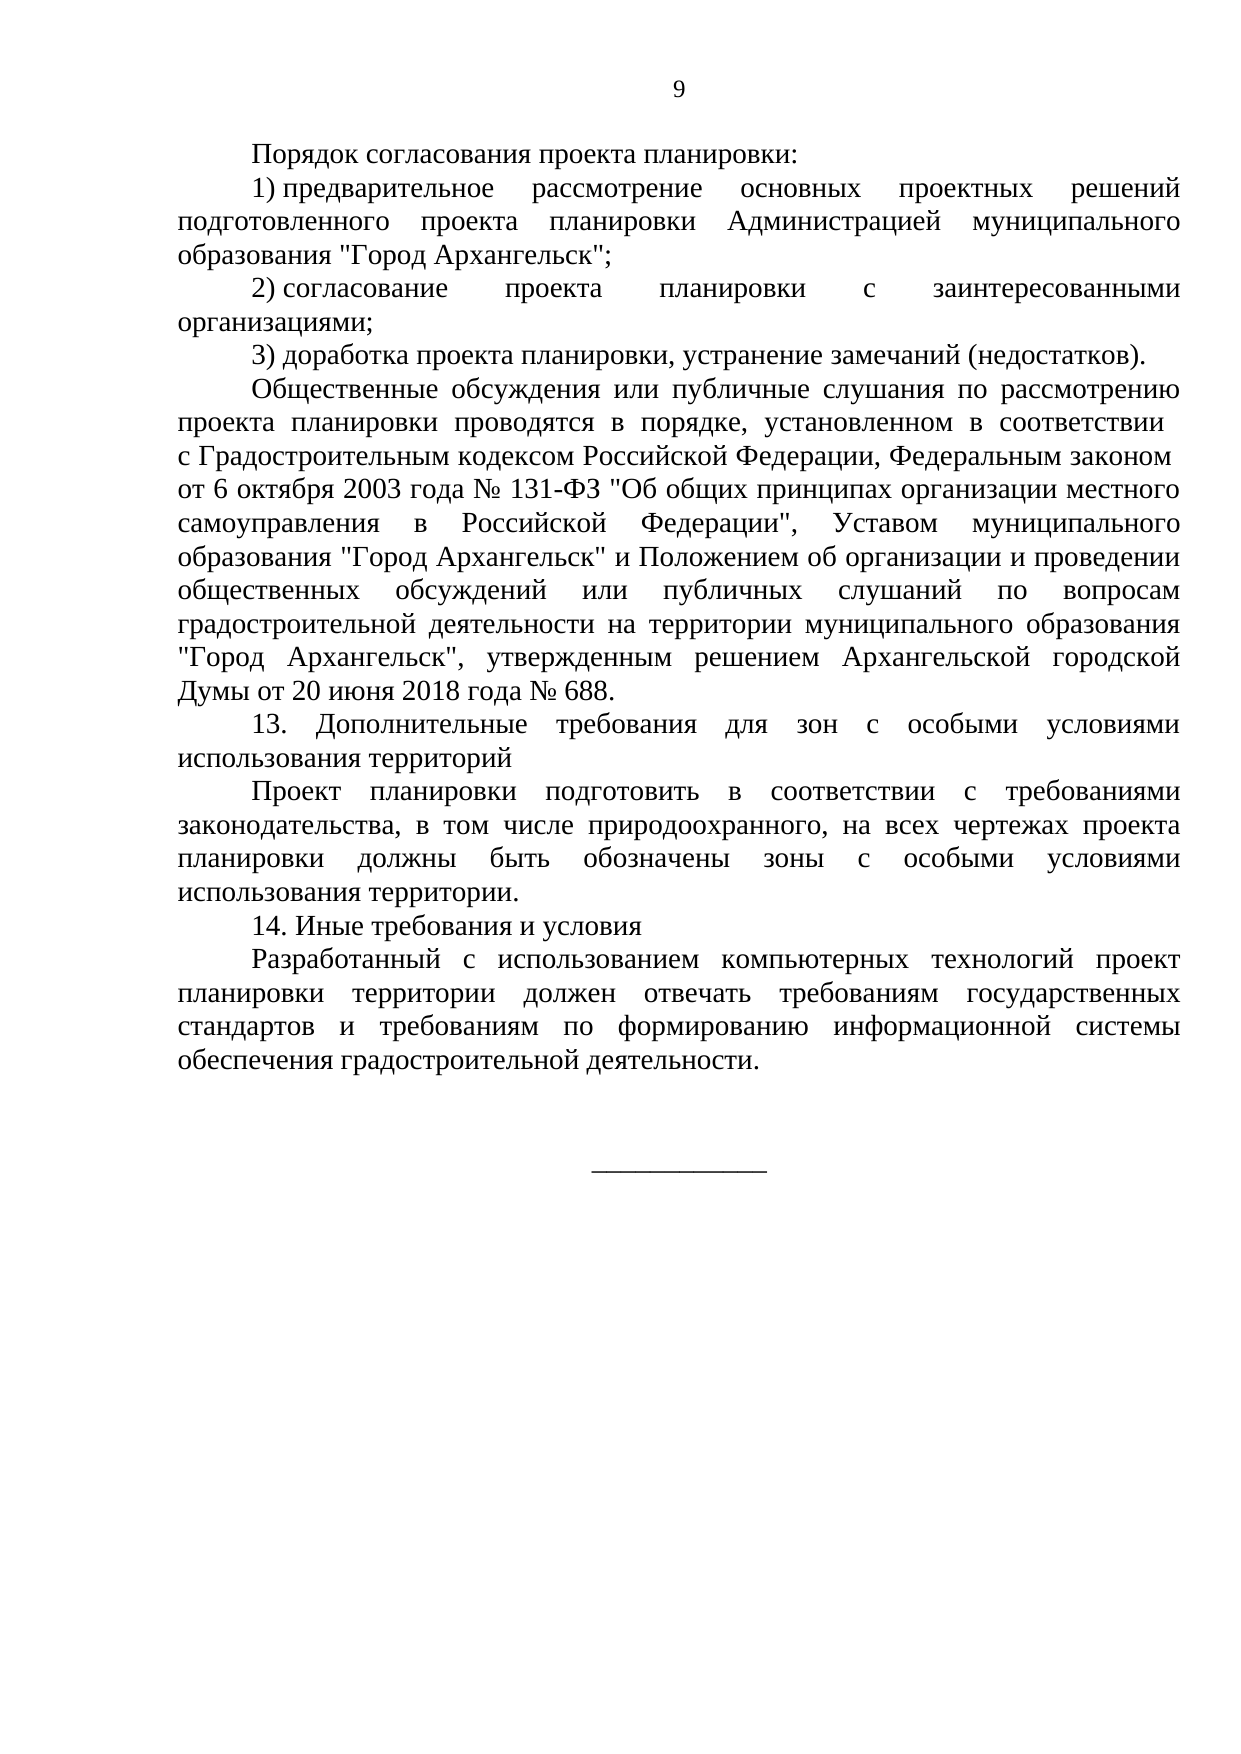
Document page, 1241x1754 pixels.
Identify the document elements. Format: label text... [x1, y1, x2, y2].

text 13. Дополнительные требования для зон с особыми условиями использования территорий [177, 706, 1181, 773]
text Общественные обсуждения или публичные слушания по рассмотрению проекта планировки проводятся в порядке, установленном в соответствии с Градостроительным кодексом Российской Федерации, Федеральным законом от 6 октября 2003 года № 131-ФЗ "Об общих принципах организации местного самоуправления в Российской Федерации", Уставом муниципального образования "Город Архангельск" и Положением об организации и проведении общественных обсуждений или публичных слушаний по вопросам градостроительной деятельности на территории муниципального образования "Город Архангельск", утвержденным решением Архангельской городской Думы от 20 июня 2018 года № 688. [177, 371, 1181, 706]
text 14. Иные требования и условия [177, 908, 1181, 941]
text 1) предварительное рассмотрение основных проектных решений подготовленного проекта планировки Администрацией муниципального образования "Город Архангельск"; [177, 170, 1181, 270]
text ____________ [177, 1142, 1181, 1176]
text Разработанный с использованием компьютерных технологий проект планировки территории должен отвечать требованиям государственных стандартов и требованиям по формированию информационной системы обеспечения градостроительной деятельности. [177, 941, 1181, 1075]
text Проект планировки подготовить в соответствии с требованиями законодательства, в том числе природоохранного, на всех чертежах проекта планировки должны быть обозначены зоны с особыми условиями использования территории. [177, 773, 1181, 908]
text 3) доработка проекта планировки, устранение замечаний (недостатков). [177, 337, 1181, 371]
text Порядок согласования проекта планировки: [177, 136, 1181, 170]
text 2) согласование проекта планировки с заинтересованными организациями; [177, 270, 1181, 337]
